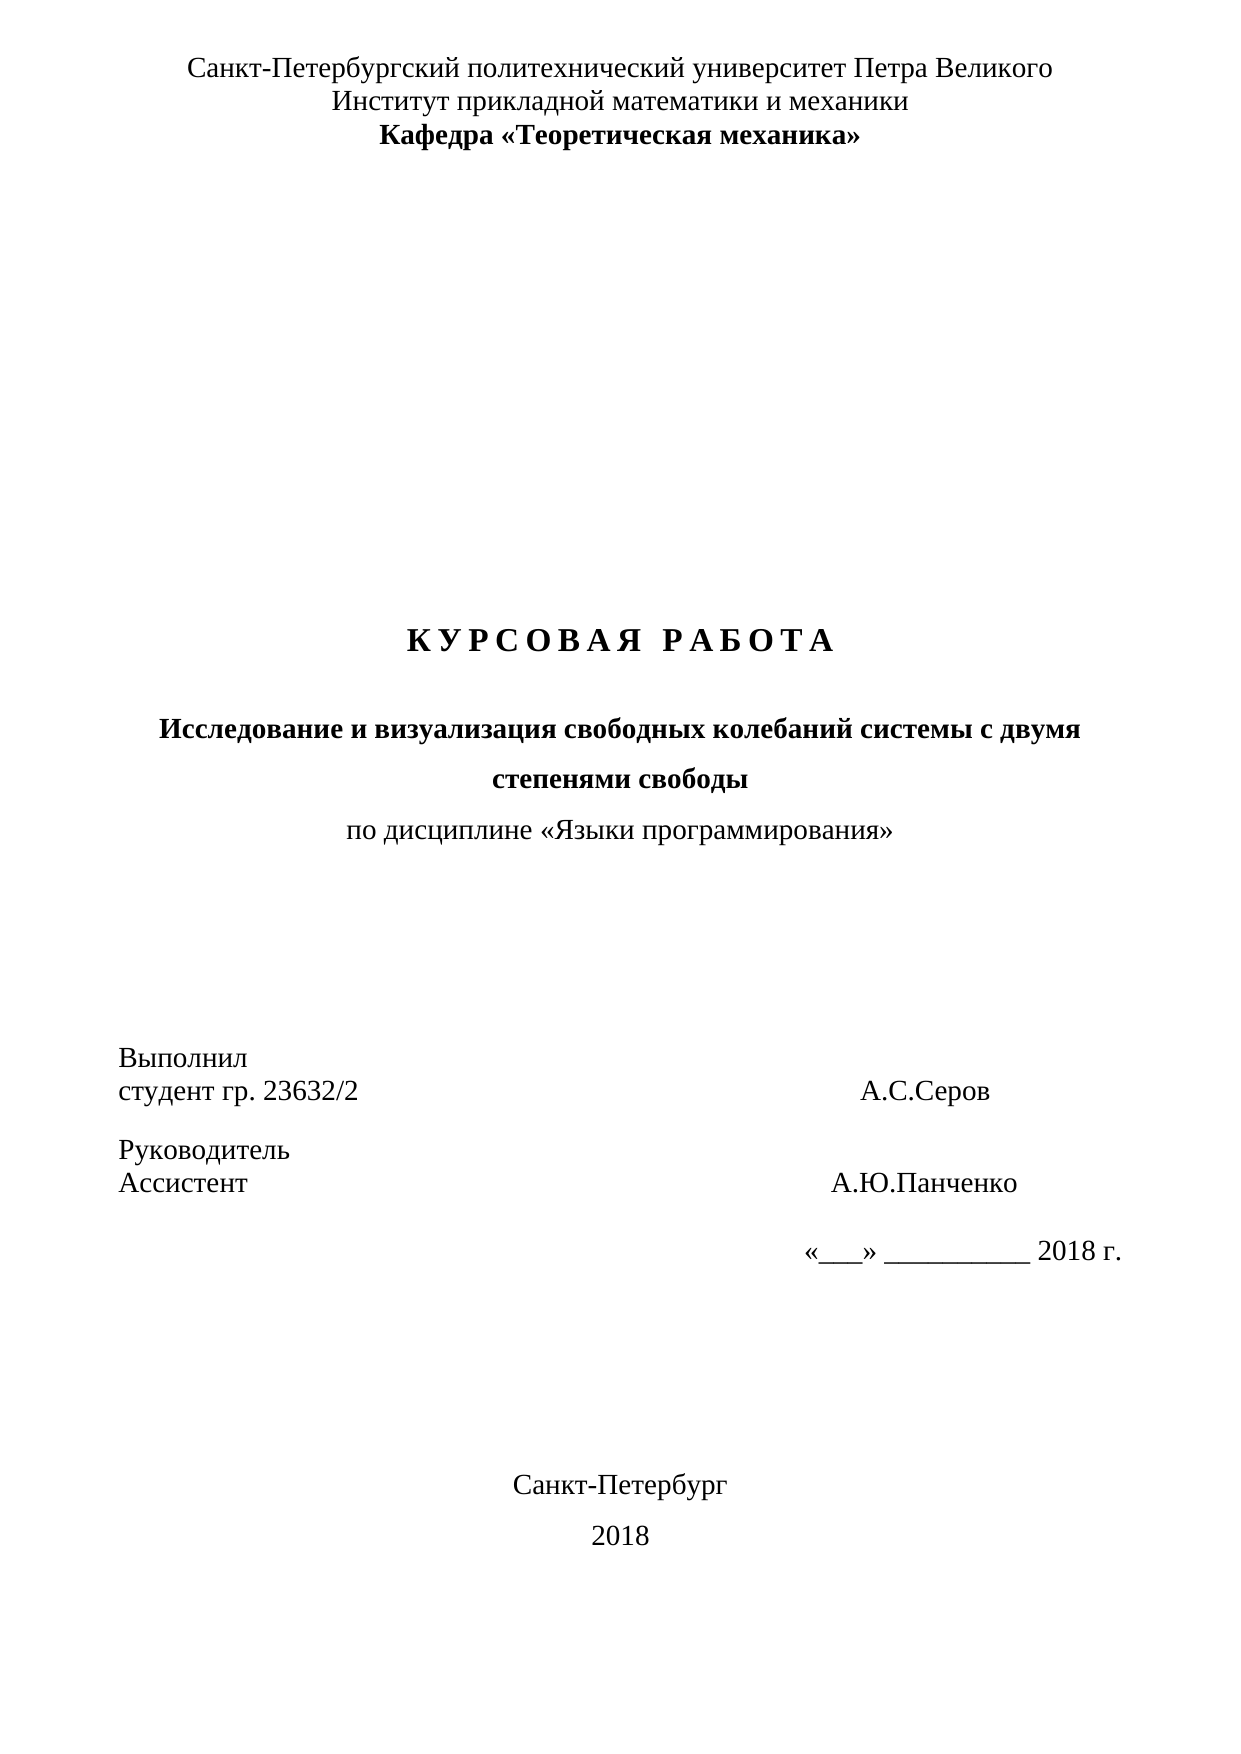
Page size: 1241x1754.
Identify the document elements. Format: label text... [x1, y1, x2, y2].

text Выполнил [118, 1040, 1122, 1073]
text Исследование и визуализация свободных колебаний системы с двумя степенями свободы [118, 711, 1122, 795]
text Институт прикладной математики и механики [118, 83, 1122, 117]
text Ассистент А.Ю.Панченко [118, 1166, 1122, 1199]
text 2018 [118, 1518, 1122, 1551]
text Кафедра «Теоретическая механика» [118, 117, 1122, 151]
text Санкт-Петербург [118, 1467, 1122, 1501]
text студент гр. 23632/2 А.С.Серов [118, 1073, 1122, 1107]
text «___» __________ 2018 г. [236, 1233, 1122, 1266]
text Руководитель [118, 1132, 1122, 1166]
text Санкт-Петербургский политехнический университет Петра Великого [118, 50, 1122, 83]
text КУРСОВАЯ РАБОТА [118, 620, 1122, 658]
text по дисциплине «Языки программирования» [118, 812, 1122, 845]
